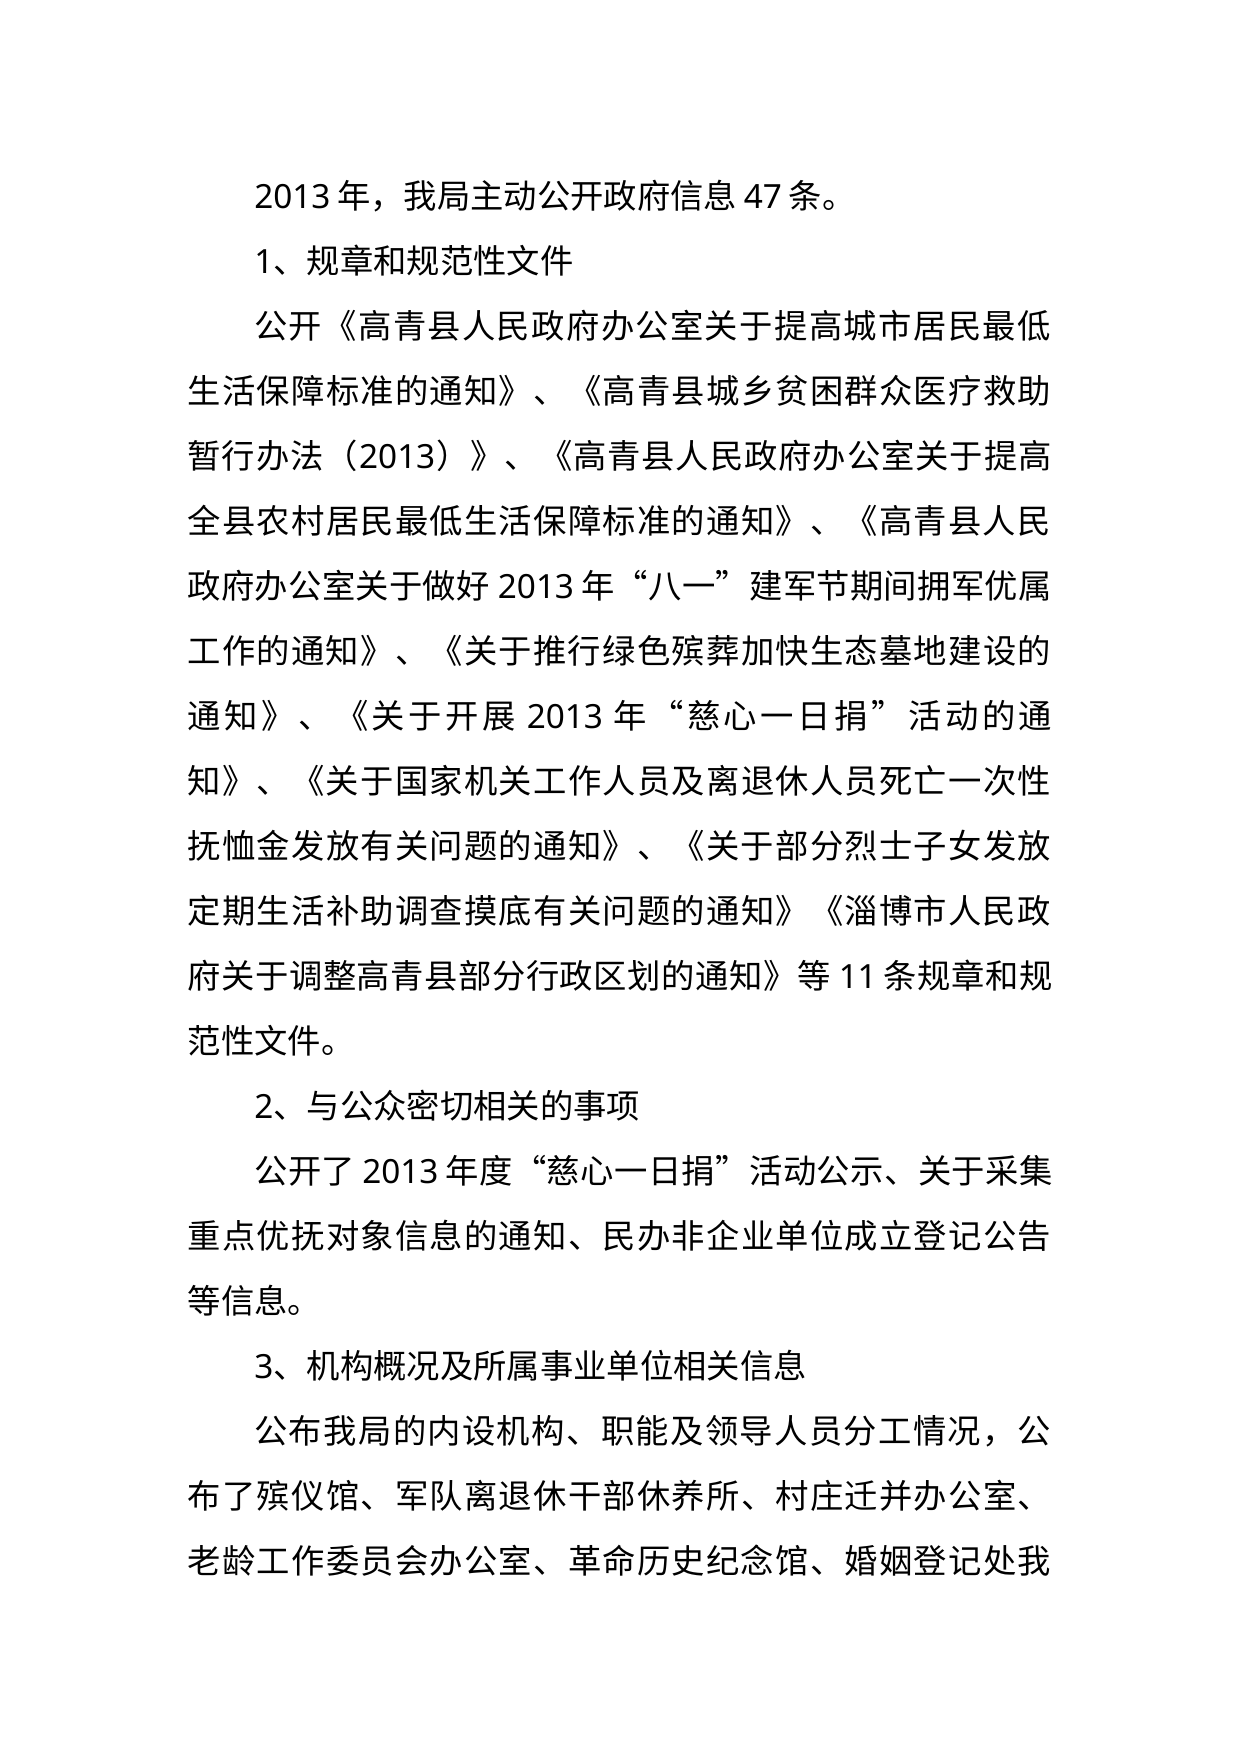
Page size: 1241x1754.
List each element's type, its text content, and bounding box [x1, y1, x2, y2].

text 公开了2013年度“慈心一日捐”活动公示、关于采集重点优抚对象信息的通知、民办非企业单位成立登记公告等信息。 [187, 1137, 1053, 1332]
text 2013年，我局主动公开政府信息47条。 [187, 162, 1053, 227]
text 1、规章和规范性文件 [187, 227, 1053, 292]
text 3、机构概况及所属事业单位相关信息 [187, 1332, 1053, 1397]
text 2、与公众密切相关的事项 [187, 1072, 1053, 1137]
text 公开《高青县人民政府办公室关于提高城市居民最低生活保障标准的通知》、《高青县城乡贫困群众医疗救助暂行办法（2013）》、《高青县人民政府办公室关于提高全县农村居民最低生活保障标准的通知》、《高青县人民政府办公室关于做好2013年“八一”建军节期间拥军优属工作的通知》、《关于推行绿色殡葬加快生态墓地建设的通知》、《关于开展2013年“慈心一日捐”活动的通知》、《关于国家机关工作人员及离退休人员死亡一次性抚恤金发放有关问题的通知》、《关于部分烈士子女发放定期生活补助调查摸底有关问题的通知》《淄博市人民政府关于调整高青县部分行政区划的通知》等11条规章和规范性文件。 [187, 292, 1053, 1072]
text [187, 1397, 1053, 1592]
